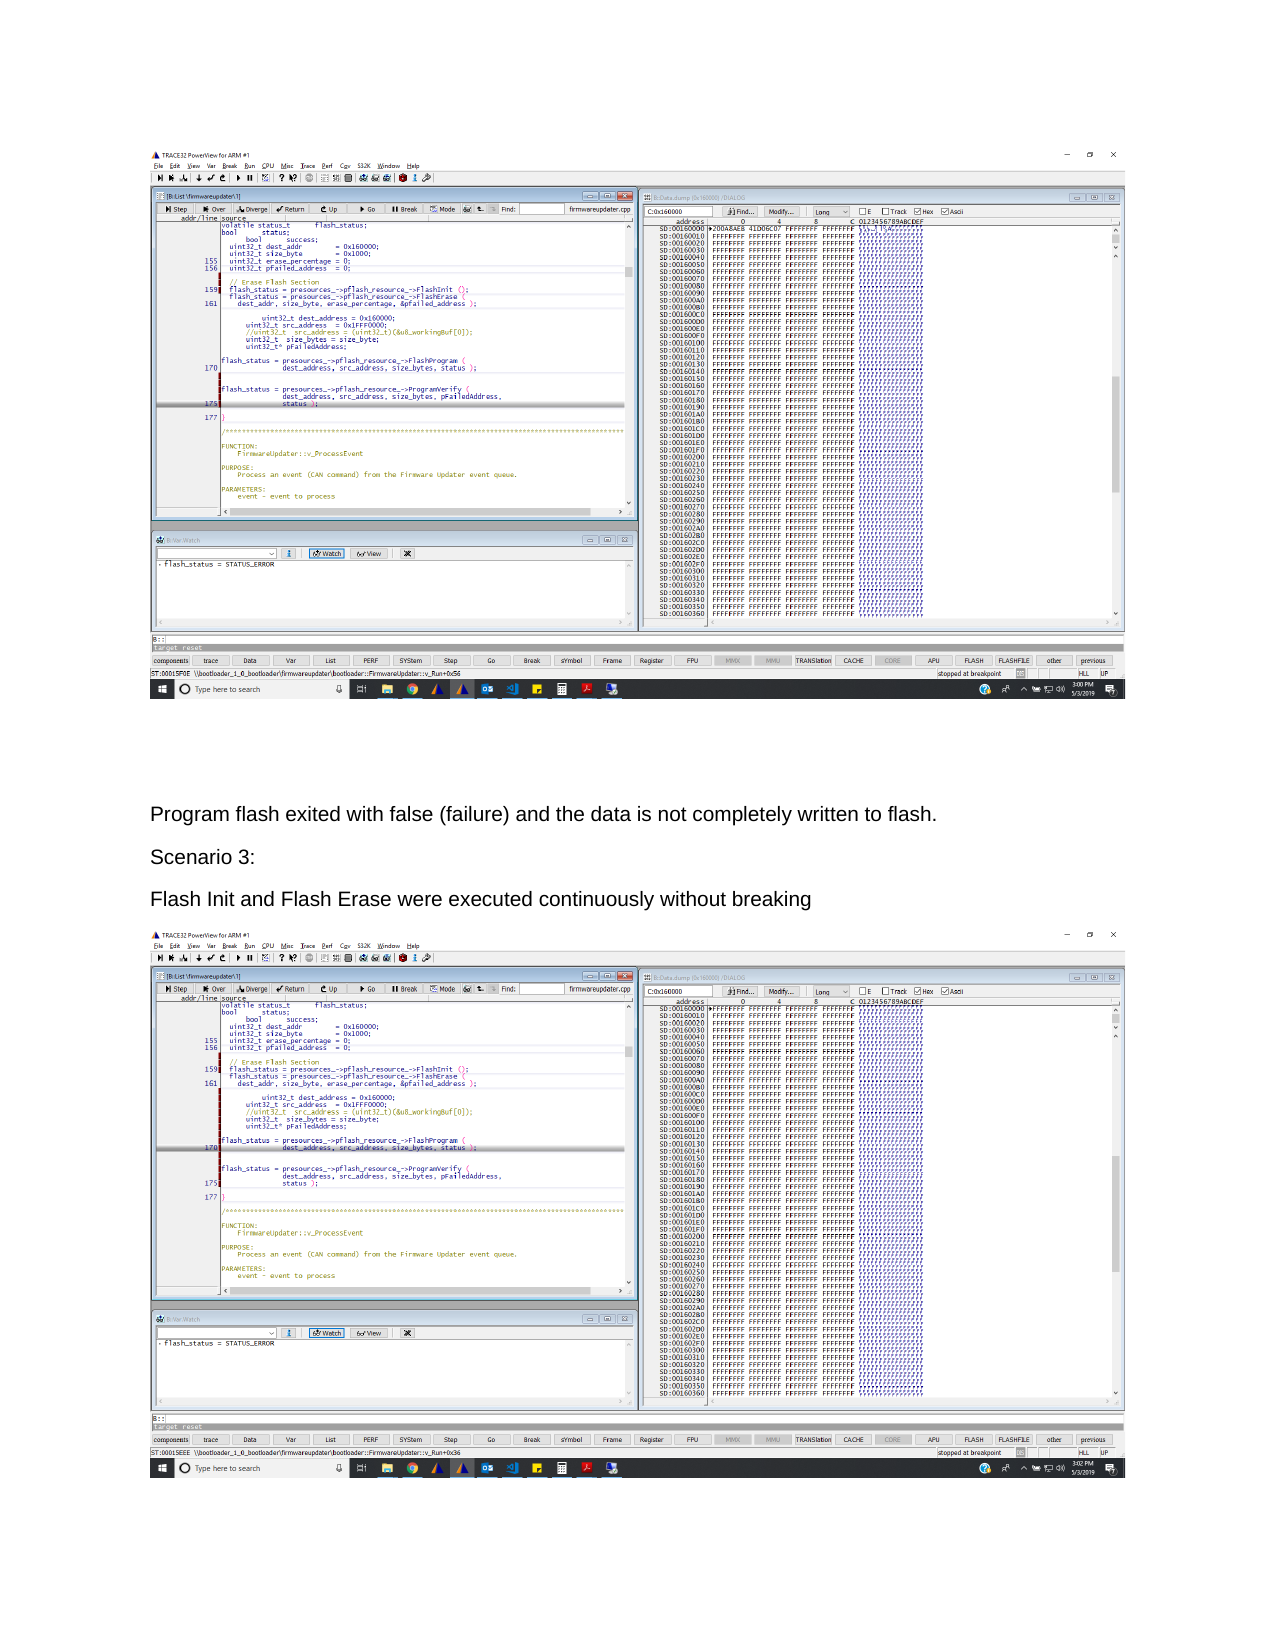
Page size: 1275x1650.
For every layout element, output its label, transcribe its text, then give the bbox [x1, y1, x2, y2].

text Flash Init and Flash Erase were executed continuously without breaking [150, 887, 1125, 911]
text Scenario 3: [150, 844, 1125, 868]
picture [150, 929, 1125, 1478]
text Program flash exited with false (failure) and the data is not completely written to flash. [150, 802, 1125, 826]
picture [150, 150, 1125, 699]
